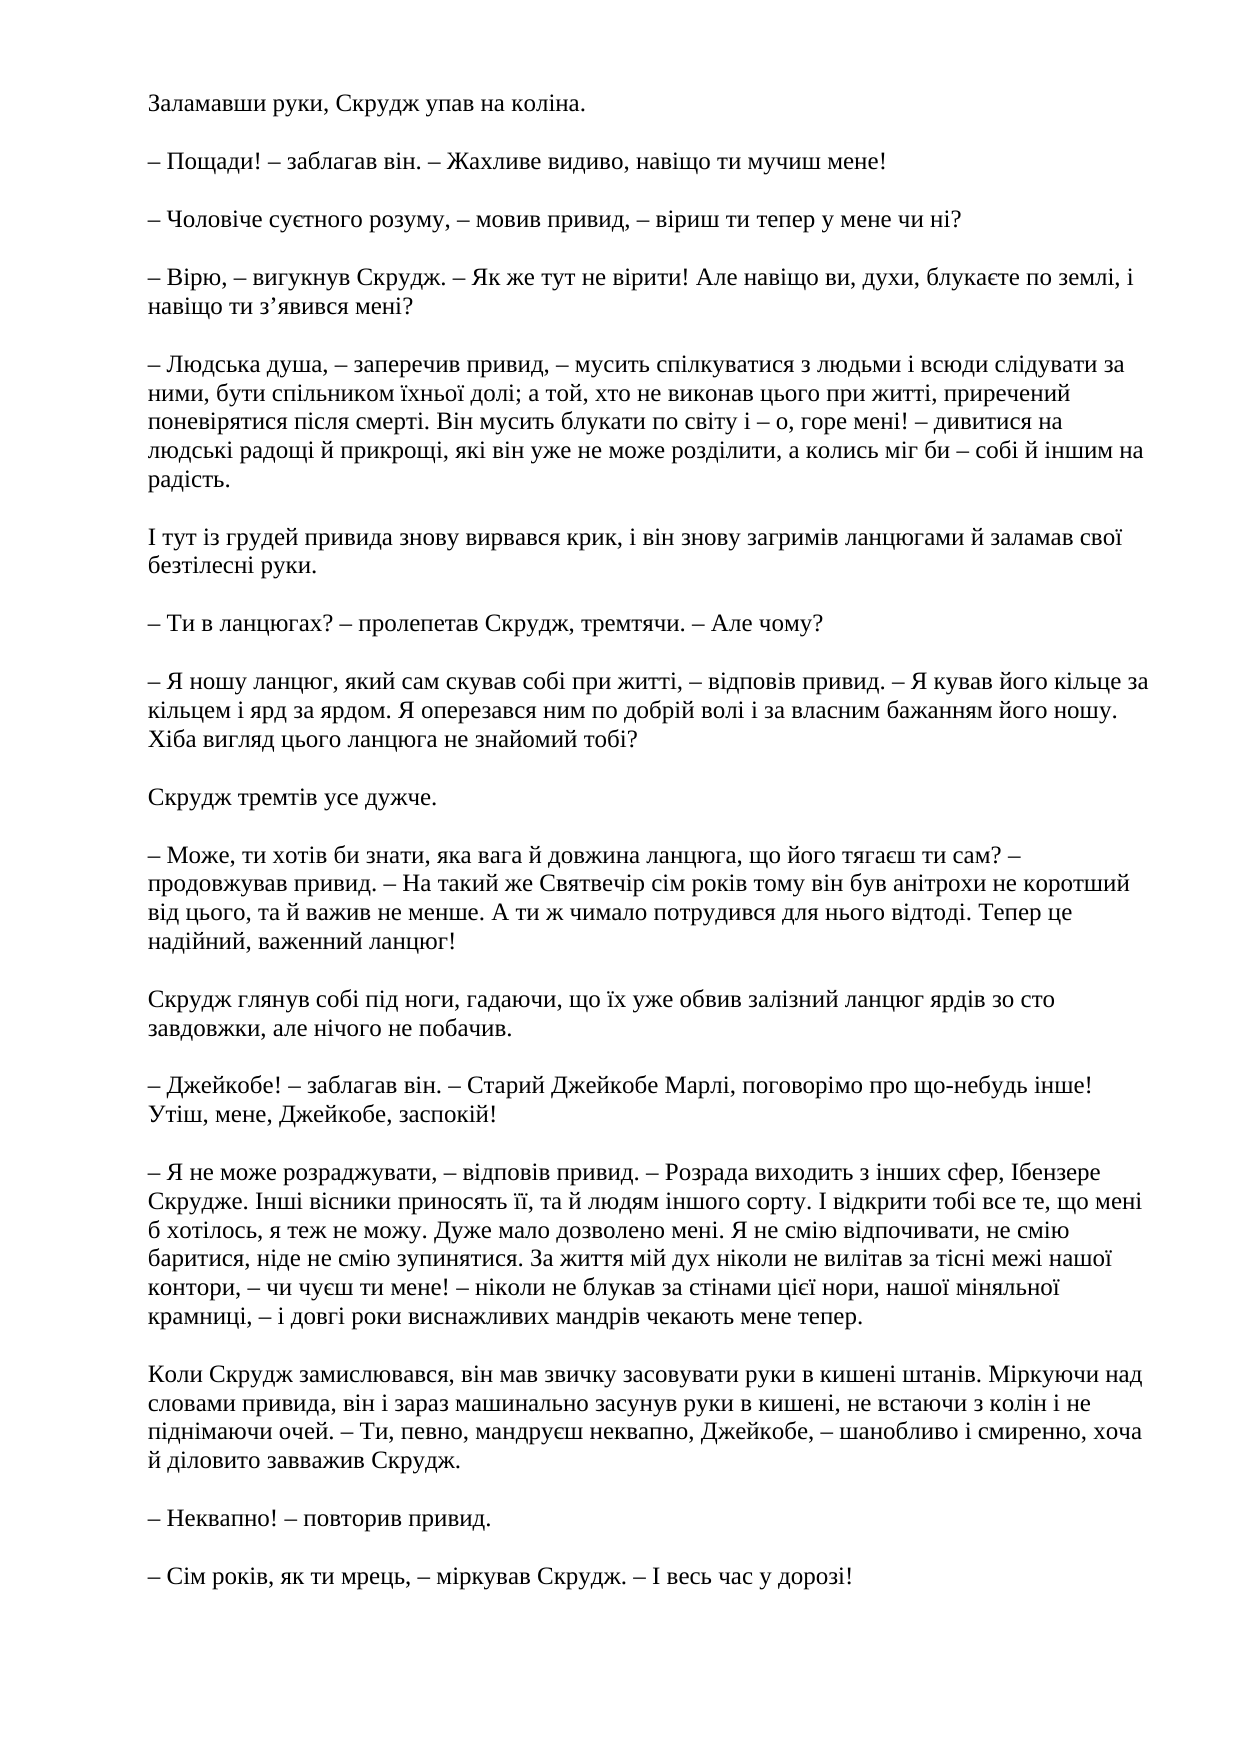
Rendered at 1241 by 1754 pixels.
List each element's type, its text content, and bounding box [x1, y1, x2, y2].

text – Чоловіче суєтного розуму, – мовив привид, – віриш ти тепер у мене чи ні? [148, 204, 1152, 233]
text – Сім років, як ти мрець, – міркував Скрудж. – І весь час у дорозі! [148, 1561, 1152, 1590]
text – Я ношу ланцюг, який сам скував собі при житті, – відповів привид. – Я кував його кільце за кільцем і ярд за ярдом. Я оперезався ним по добрій волі і за власним бажанням його ношу. Хіба вигляд цього ланцюга не знайомий тобі? [148, 666, 1152, 753]
text – Вірю, – вигукнув Скрудж. – Як же тут не вірити! Але навіщо ви, духи, блукаєте по землі, і навіщо ти з’явився мені? [148, 262, 1152, 320]
text Скрудж глянув собі під ноги, гадаючи, що їх уже обвив залізний ланцюг ярдів зо сто завдовжки, але нічого не побачив. [148, 984, 1152, 1041]
text – Людська душа, – заперечив привид, – мусить спілкуватися з людьми і всюди слідувати за ними, бути спільником їхньої долі; а той, хто не виконав цього при житті, приречений поневірятися після смерті. Він мусить блукати по світу і – о, горе мені! – дивитися на людські радощі й прикрощі, які він уже не може розділити, а колись міг би – собі й іншим на радість. [148, 349, 1152, 493]
text Скрудж тремтів усе дужче. [148, 782, 1152, 811]
text Заламавши руки, Скрудж упав на коліна. [148, 88, 1152, 117]
text – Пощади! – заблагав він. – Жахливе видиво, навіщо ти мучиш мене! [148, 146, 1152, 175]
text – Джейкобе! – заблагав він. – Старий Джейкобе Марлі, поговорімо про що-небудь інше! Утіш, мене, Джейкобе, заспокій! [148, 1071, 1152, 1128]
text Коли Скрудж замислювався, він мав звичку засовувати руки в кишені штанів. Міркуючи над словами привида, він і зараз машинально засунув руки в кишені, не встаючи з колін і не піднімаючи очей. – Ти, певно, мандруєш неквапно, Джейкобе, – шанобливо і смиренно, хоча й діловито завважив Скрудж. [148, 1359, 1152, 1474]
text – Може, ти хотів би знати, яка вага й довжина ланцюга, що його тягаєш ти сам? – продовжував привид. – На такий же Святвечір сім років тому він був анітрохи не коротший від цього, та й важив не менше. А ти ж чимало потрудився для нього відтоді. Тепер це надійний, важенний ланцюг! [148, 840, 1152, 955]
text І тут із грудей привида знову вирвався крик, і він знову загримів ланцюгами й заламав свої безтілесні руки. [148, 522, 1152, 579]
text – Ти в ланцюгах? – пролепетав Скрудж, тремтячи. – Але чому? [148, 608, 1152, 637]
text – Я не може розраджувати, – відповів привид. – Розрада виходить з інших сфер, Ібензере Скрудже. Інші вісники приносять її, та й людям іншого сорту. І відкрити тобі все те, що мені б хотілось, я теж не можу. Дуже мало дозволено мені. Я не смію відпочивати, не смію баритися, ніде не смію зупинятися. За життя мій дух ніколи не вилітав за тісні межі нашої контори, – чи чуєш ти мене! – ніколи не блукав за стінами цієї нори, нашої міняльної крамниці, – і довгі роки виснажливих мандрів чекають мене тепер. [148, 1157, 1152, 1330]
text – Неквапно! – повторив привид. [148, 1503, 1152, 1532]
